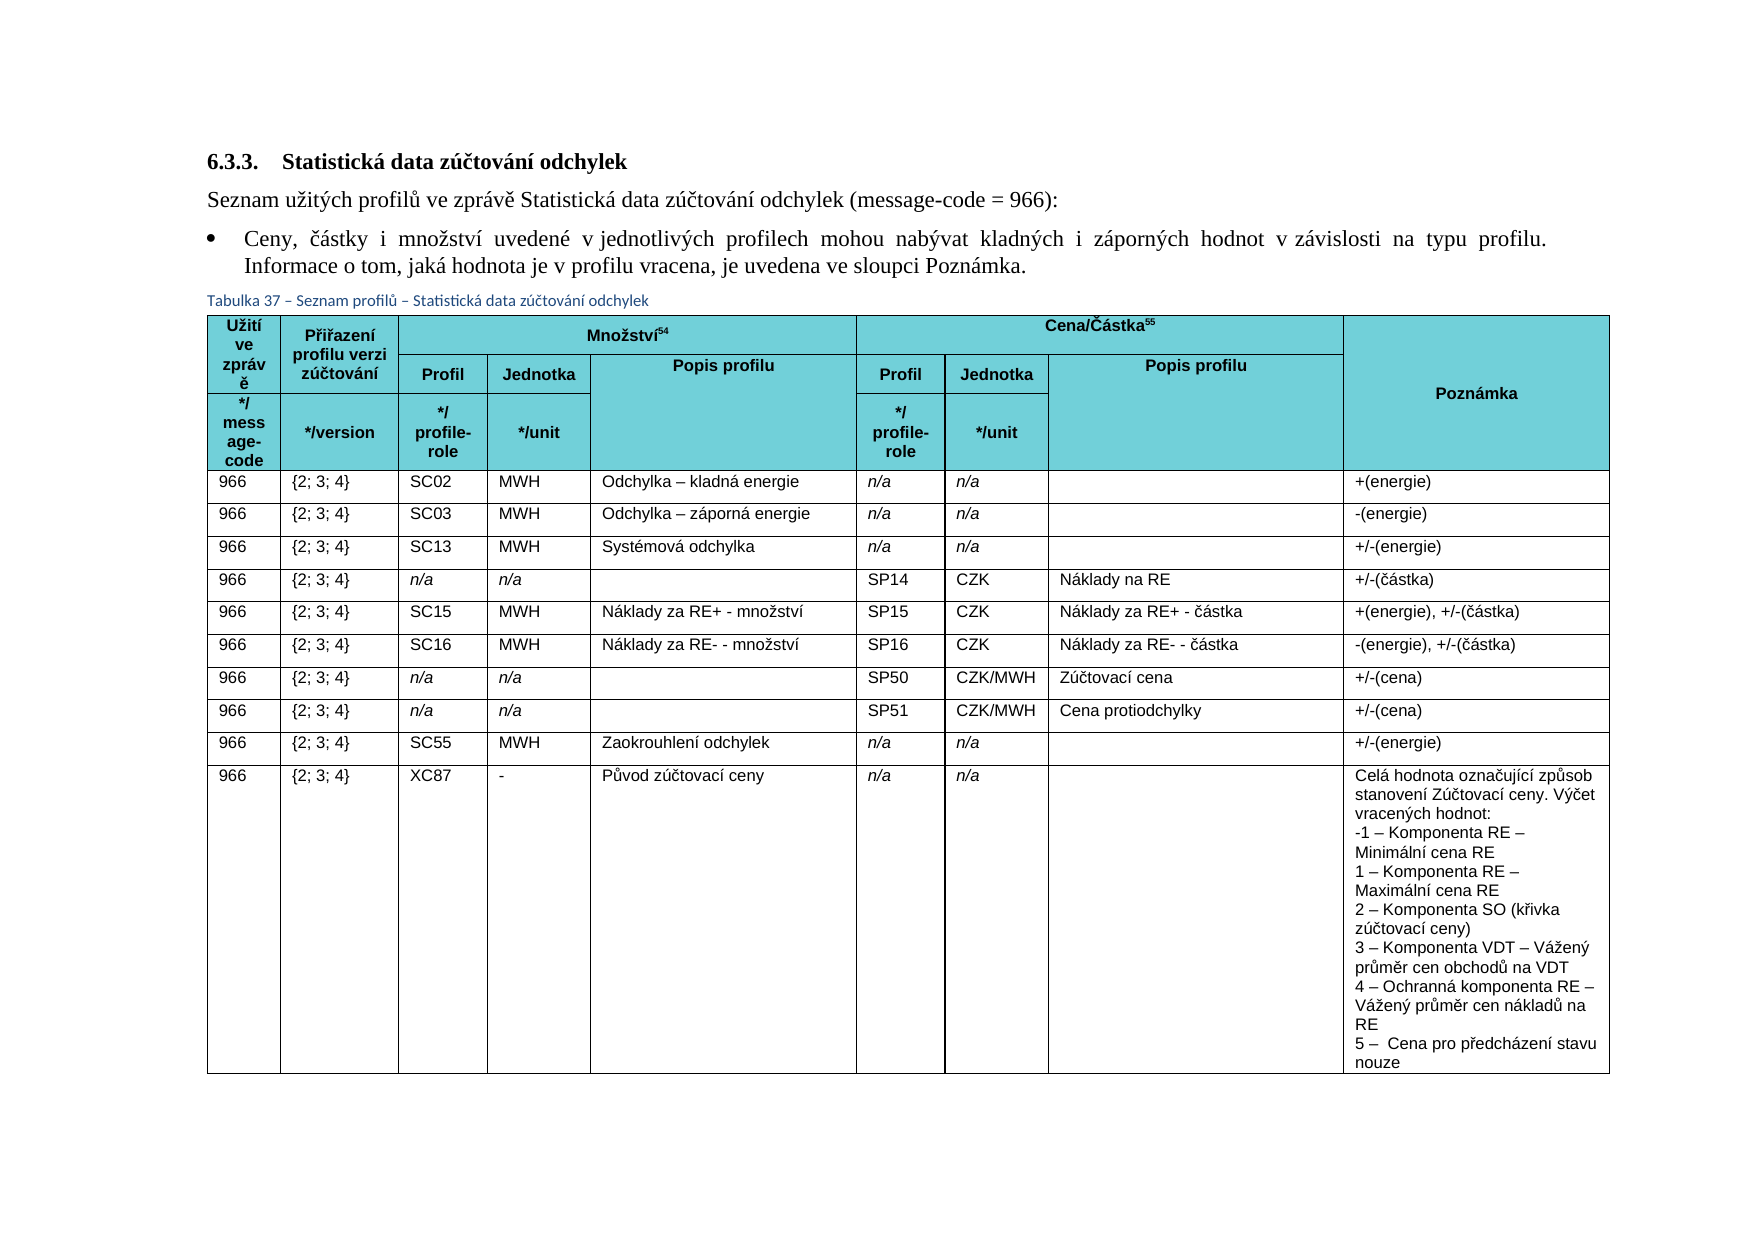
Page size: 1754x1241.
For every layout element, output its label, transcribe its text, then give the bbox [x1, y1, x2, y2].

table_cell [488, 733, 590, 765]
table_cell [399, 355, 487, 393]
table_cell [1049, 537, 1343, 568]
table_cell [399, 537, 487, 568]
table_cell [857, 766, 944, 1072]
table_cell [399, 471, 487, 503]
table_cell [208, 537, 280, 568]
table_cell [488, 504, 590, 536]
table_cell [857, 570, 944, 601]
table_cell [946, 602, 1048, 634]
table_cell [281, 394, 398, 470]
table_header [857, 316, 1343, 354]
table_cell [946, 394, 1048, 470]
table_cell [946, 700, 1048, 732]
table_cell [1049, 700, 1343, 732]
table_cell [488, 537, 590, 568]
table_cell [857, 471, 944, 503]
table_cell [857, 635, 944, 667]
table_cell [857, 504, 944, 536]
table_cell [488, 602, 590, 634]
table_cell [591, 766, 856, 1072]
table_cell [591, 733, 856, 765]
list Ceny, částky i množství uvedené v jednotlivých profilech mohou nabývat kladných i záporných hodnot v závislosti na typu profilu. Informace o tom, jaká hodnota je v profilu vracena, je uvedena ve sloupci Poznámka. [207, 225, 1547, 278]
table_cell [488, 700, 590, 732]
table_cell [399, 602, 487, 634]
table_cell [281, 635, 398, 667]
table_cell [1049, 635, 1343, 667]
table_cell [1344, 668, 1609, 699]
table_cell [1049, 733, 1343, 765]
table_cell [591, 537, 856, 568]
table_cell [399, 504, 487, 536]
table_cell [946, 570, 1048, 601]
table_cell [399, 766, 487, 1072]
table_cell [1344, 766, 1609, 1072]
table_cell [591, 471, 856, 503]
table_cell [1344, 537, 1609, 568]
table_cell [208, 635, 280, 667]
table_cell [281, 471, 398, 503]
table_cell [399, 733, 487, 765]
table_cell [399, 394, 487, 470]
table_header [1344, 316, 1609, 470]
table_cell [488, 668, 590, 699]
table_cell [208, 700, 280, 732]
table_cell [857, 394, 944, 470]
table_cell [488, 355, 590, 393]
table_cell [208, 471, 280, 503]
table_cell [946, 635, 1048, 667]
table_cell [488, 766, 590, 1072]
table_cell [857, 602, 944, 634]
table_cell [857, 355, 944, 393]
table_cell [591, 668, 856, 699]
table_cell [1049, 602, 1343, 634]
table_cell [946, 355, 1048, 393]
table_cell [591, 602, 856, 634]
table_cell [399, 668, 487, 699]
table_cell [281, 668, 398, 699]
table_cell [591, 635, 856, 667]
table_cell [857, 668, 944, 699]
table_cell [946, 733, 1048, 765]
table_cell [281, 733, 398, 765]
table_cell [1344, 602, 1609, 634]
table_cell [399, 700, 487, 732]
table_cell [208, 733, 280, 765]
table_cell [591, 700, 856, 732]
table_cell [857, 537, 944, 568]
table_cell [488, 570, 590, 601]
text Tabulka 37 – Seznam profilů – Statistická data zúčtování odchylek [207, 291, 1547, 311]
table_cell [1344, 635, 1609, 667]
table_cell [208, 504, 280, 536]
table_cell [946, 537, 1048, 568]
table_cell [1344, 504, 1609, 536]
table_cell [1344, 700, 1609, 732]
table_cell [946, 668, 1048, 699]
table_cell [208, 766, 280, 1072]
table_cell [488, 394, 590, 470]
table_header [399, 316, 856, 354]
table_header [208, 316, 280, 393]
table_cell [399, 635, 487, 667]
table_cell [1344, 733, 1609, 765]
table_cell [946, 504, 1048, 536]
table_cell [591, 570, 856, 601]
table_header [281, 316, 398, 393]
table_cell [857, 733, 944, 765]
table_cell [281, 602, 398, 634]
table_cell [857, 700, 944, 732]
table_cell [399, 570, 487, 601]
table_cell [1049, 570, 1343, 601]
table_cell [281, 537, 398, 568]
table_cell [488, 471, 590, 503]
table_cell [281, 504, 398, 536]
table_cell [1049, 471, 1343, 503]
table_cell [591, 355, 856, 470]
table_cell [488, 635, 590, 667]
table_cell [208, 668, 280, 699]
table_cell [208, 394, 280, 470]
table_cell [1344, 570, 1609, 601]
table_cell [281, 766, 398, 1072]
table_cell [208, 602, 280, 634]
text Seznam užitých profilů ve zprávě Statistická data zúčtování odchylek (message-code = 966): [207, 187, 1547, 213]
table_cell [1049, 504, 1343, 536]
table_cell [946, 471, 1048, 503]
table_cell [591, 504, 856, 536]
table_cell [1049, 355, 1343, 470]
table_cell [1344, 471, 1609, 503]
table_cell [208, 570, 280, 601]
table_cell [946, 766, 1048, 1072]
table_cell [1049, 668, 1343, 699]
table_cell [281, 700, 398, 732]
subtitle Statistická data zúčtování odchylek [207, 148, 1547, 174]
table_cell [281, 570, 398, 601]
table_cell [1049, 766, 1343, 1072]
